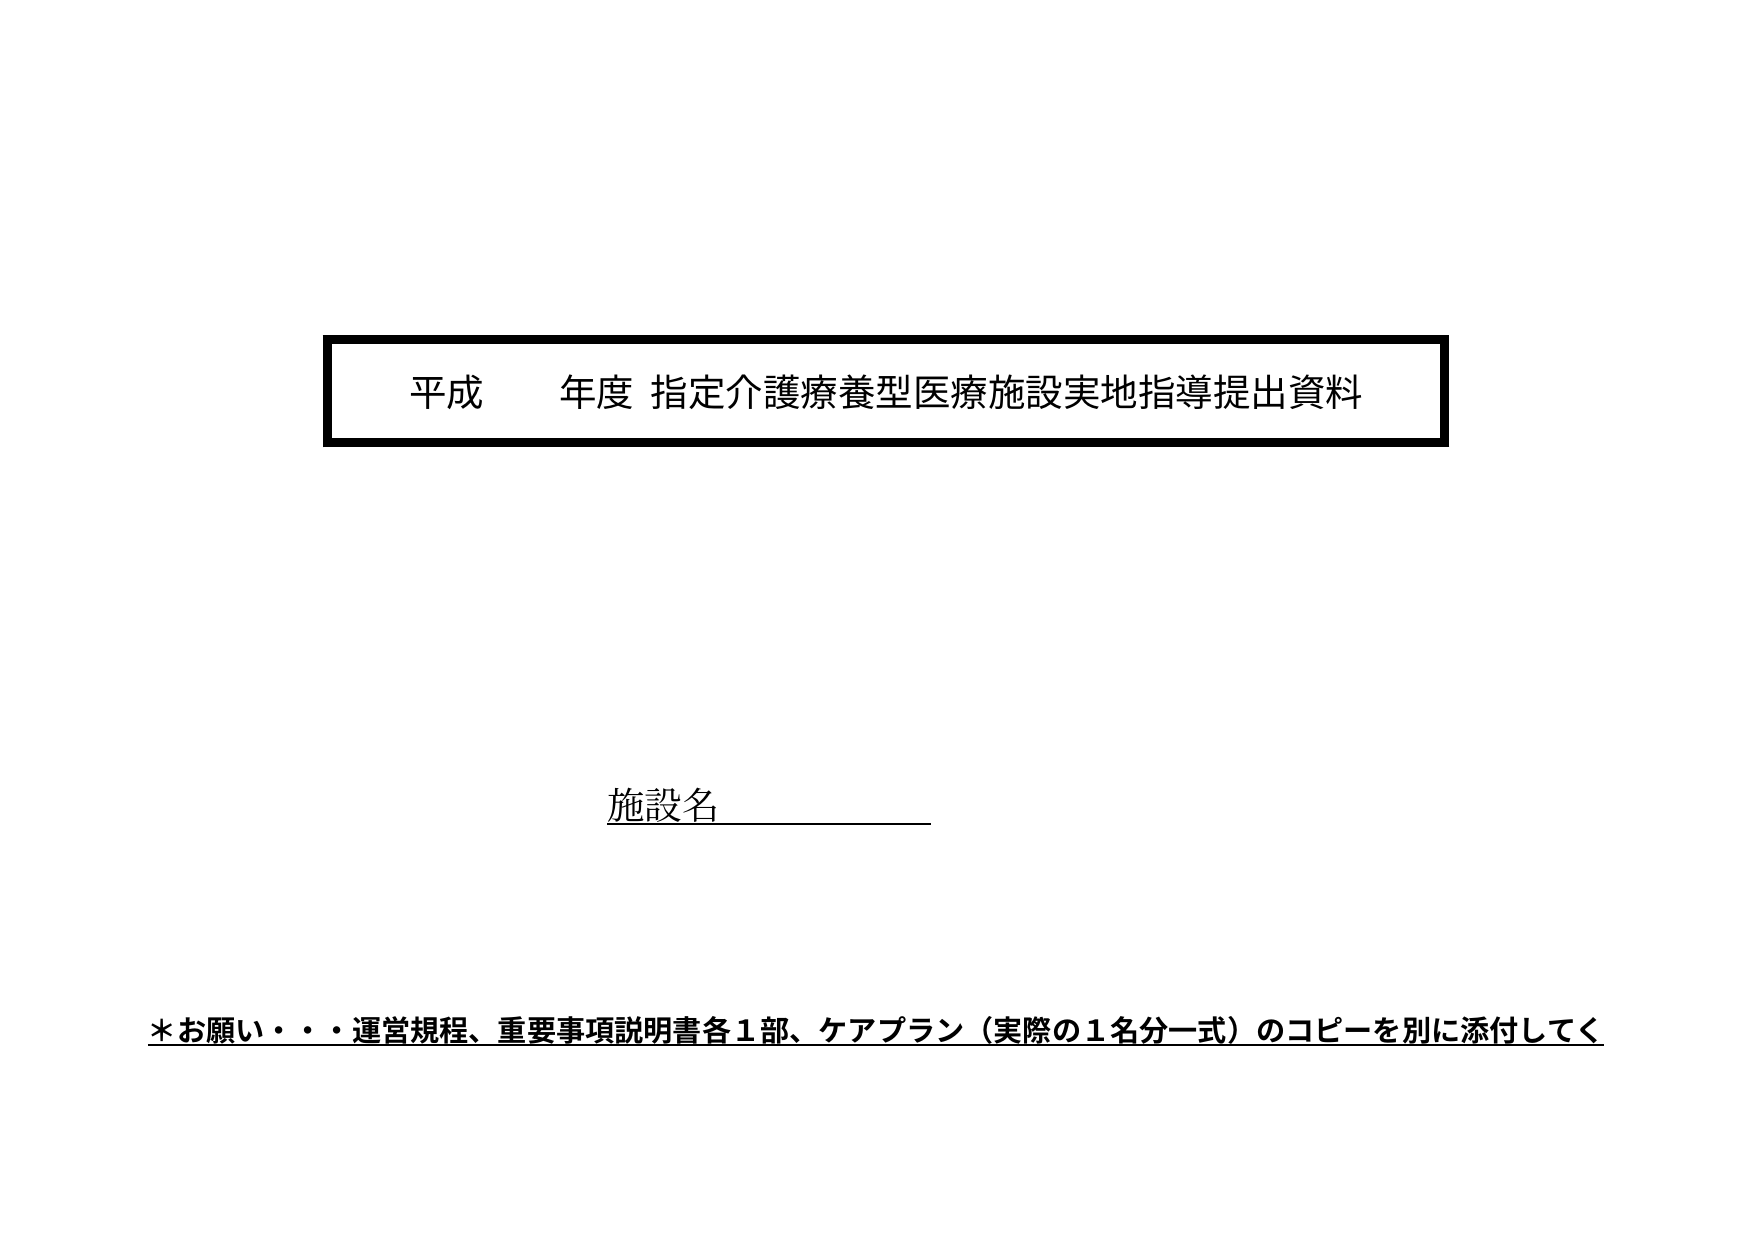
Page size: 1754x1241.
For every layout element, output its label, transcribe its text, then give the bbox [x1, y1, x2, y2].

text 施設名 [607, 766, 1606, 841]
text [148, 991, 1606, 1066]
